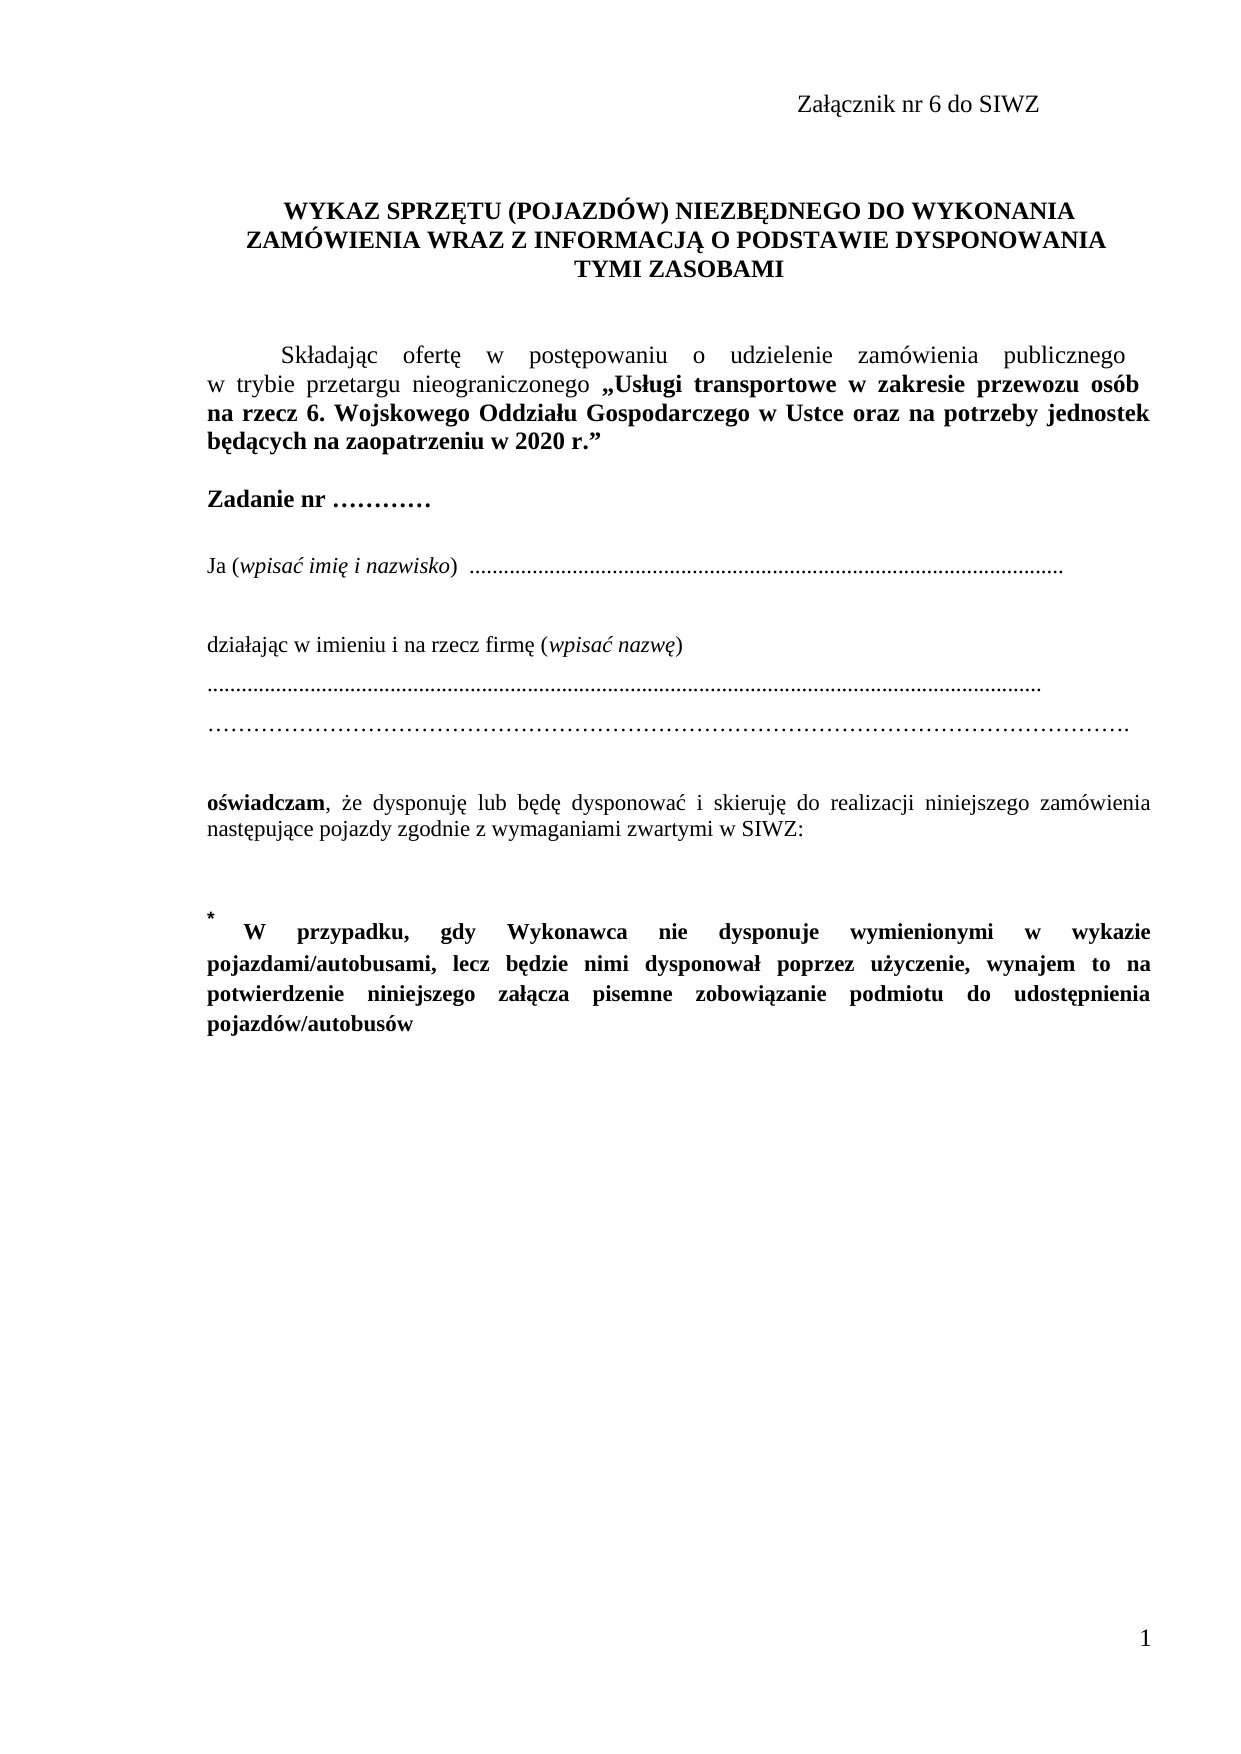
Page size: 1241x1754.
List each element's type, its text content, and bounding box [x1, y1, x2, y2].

text Załącznik nr 6 do SIWZ [207, 89, 1152, 117]
text …………………………………………………………………………………………………………. [207, 710, 1152, 736]
text działając w imieniu i na rzecz firmę (wpisać nazwę) [207, 631, 1152, 657]
text Składając ofertę w postępowaniu o udzielenie zamówienia publicznego w trybie przetargu nieograniczonego „Usługi transportowe w zakresie przewozu osób na rzecz 6. Wojskowego Oddziału Gospodarczego w Ustce oraz na potrzeby jednostek będących na zaopatrzeniu w 2020 r.” [207, 340, 1152, 455]
text Ja (wpisać imię i nazwisko) ........................................................................................................ [207, 552, 1152, 578]
text oświadczam, że dysponuję lub będę dysponować i skieruję do realizacji niniejszego zamówienia następujące pojazdy zgodnie z wymaganiami zwartymi w SIWZ: [207, 789, 1152, 842]
text * W przypadku, gdy Wykonawca nie dysponuje wymienionymi w wykazie pojazdami/autobusami, lecz będzie nimi dysponował poprzez użyczenie, wynajem to na potwierdzenie niniejszego załącza pisemne zobowiązanie podmiotu do udostępnienia pojazdów/autobusów [207, 908, 1152, 1037]
text Zadanie nr ………… [207, 484, 1152, 513]
text .................................................................................................................................................. [207, 671, 1152, 697]
text WYKAZ SPRZĘTU (POJAZDÓW) NIEZBĘDNEGO DO WYKONANIA ZAMÓWIENIA WRAZ Z INFORMACJĄ O PODSTAWIE DYSPONOWANIA TYMI ZASOBAMI [207, 196, 1152, 283]
